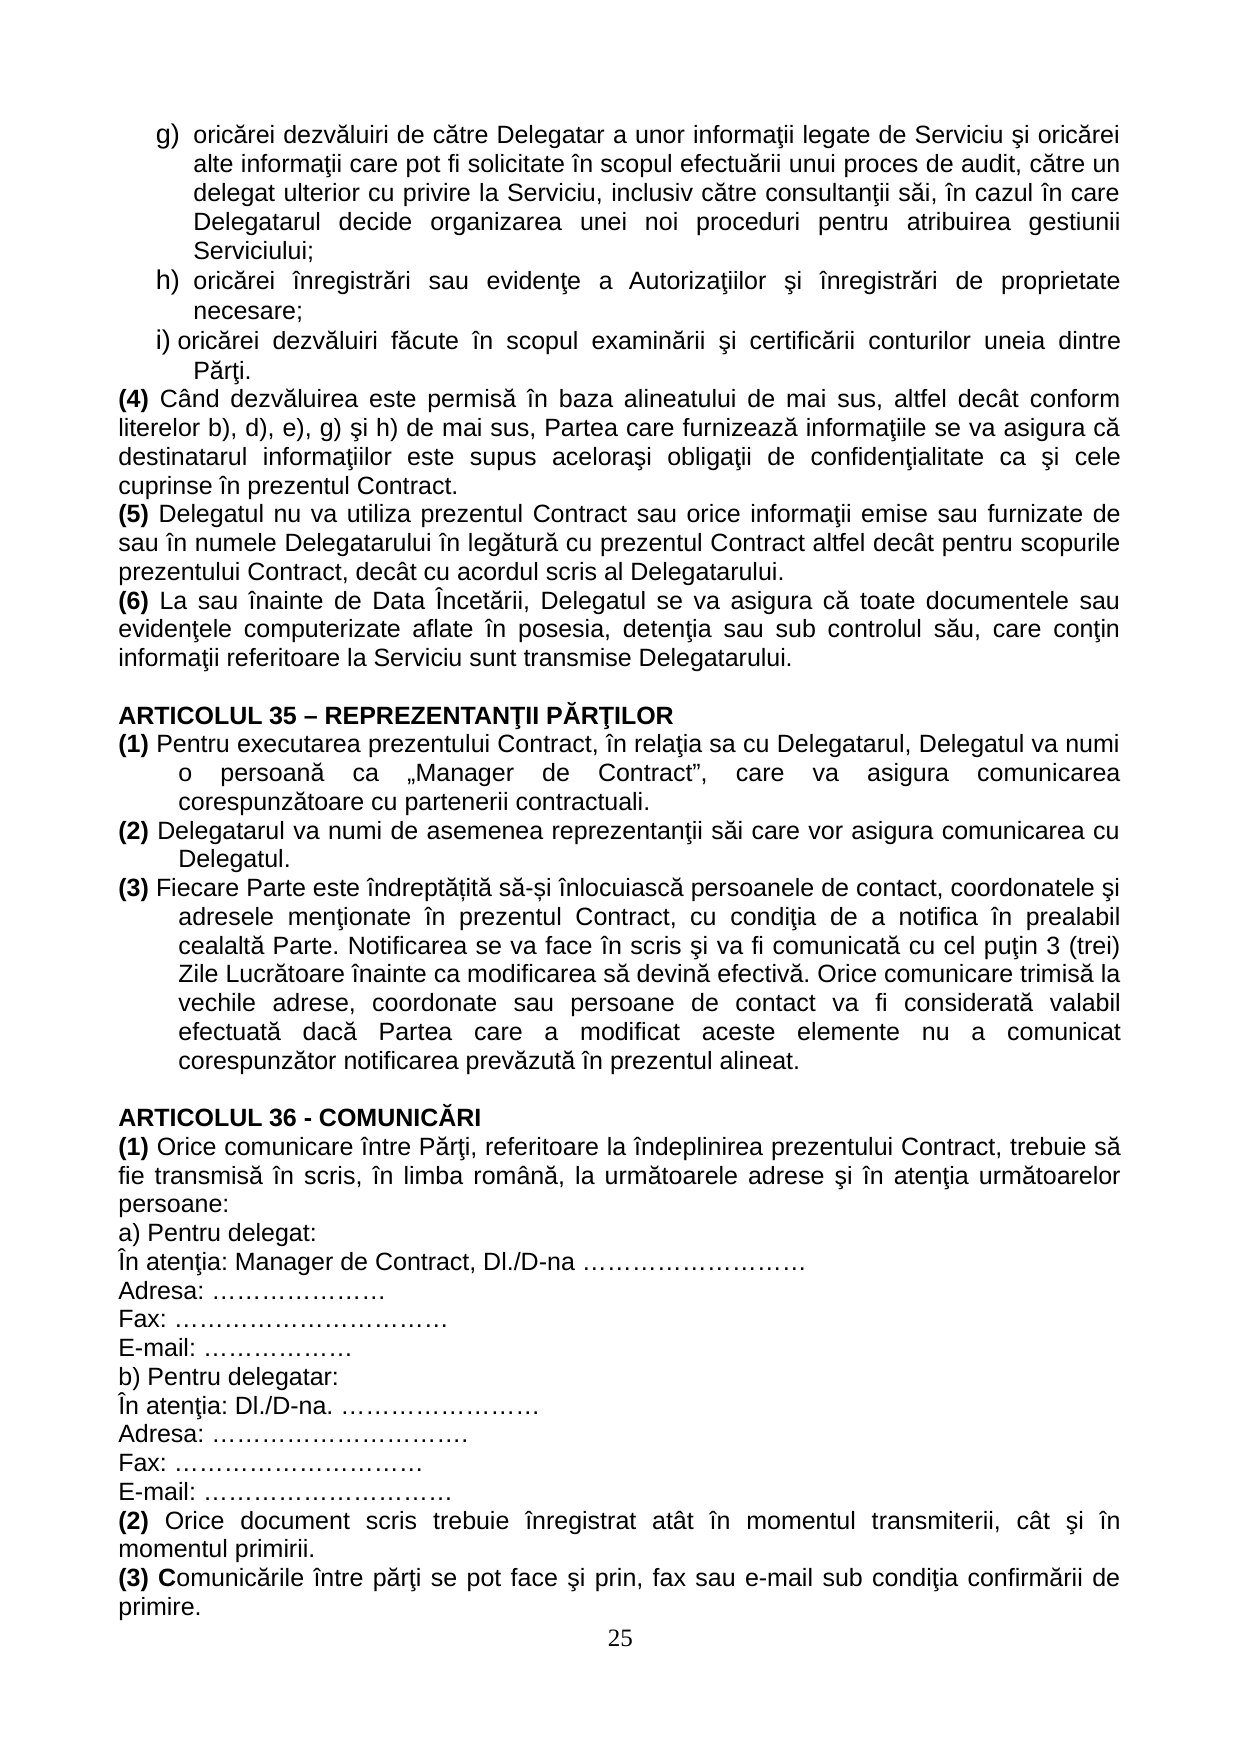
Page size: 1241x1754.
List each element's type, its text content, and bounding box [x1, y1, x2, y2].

text a) Pentru delegat: [118, 1218, 1122, 1247]
list oricărei înregistrări sau evidenţe a Autorizaţiilor şi înregistrări de proprietate necesare; [156, 264, 1122, 324]
text (5) Delegatul nu va utiliza prezentul Contract sau orice informaţii emise sau furnizate de sau în numele Delegatarului în legătură cu prezentul Contract altfel decât pentru scopurile prezentului Contract, decât cu acordul scris al Delegatarului. [118, 499, 1122, 586]
subtitle (2) Delegatarul va numi de asemenea reprezentanţii săi care vor asigura comunicarea cu Delegatul. [118, 816, 1122, 873]
text (6) La sau înainte de Data Încetării, Delegatul se va asigura că toate documentele sau evidenţele computerizate aflate în posesia, detenţia sau sub controlul său, care conţin informaţii referitoare la Serviciu sunt transmise Delegatarului. [118, 586, 1122, 672]
list oricărei dezvăluiri de către Delegatar a unor informaţii legate de Serviciu şi oricărei alte informaţii care pot fi solicitate în scopul efectuării unui proces de audit, către un delegat ulterior cu privire la Serviciu, inclusiv către consultanţii săi, în cazul în care Delegatarul decide organizarea unei noi proceduri pentru atribuirea gestiunii Serviciului; [156, 118, 1122, 264]
text (1) Orice comunicare între Părţi, referitoare la îndeplinirea prezentului Contract, trebuie să fie transmisă în scris, în limba română, la următoarele adrese şi în atenţia următoarelor persoane: [118, 1132, 1122, 1218]
text Fax: ………………………… [118, 1448, 1122, 1477]
text E-mail: ………………………… [118, 1477, 1122, 1506]
list oricărei dezvăluiri făcute în scopul examinării şi certificării conturilor uneia dintre Părţi. [156, 324, 1122, 384]
text În atenţia: Dl./D-na. …………………… [118, 1391, 1122, 1419]
subtitle ARTICOLUL 36 - COMUNICĂRI [118, 1103, 1122, 1132]
text (3) Comunicările între părţi se pot face şi prin, fax sau e-mail sub condiţia confirmării de primire. [118, 1563, 1122, 1621]
text Fax: …………………………… [118, 1304, 1122, 1333]
subtitle (3) Fiecare Parte este îndreptățită să-și înlocuiască persoanele de contact, coordonatele şi adresele menţionate în prezentul Contract, cu condiţia de a notifica în prealabil cealaltă Parte. Notificarea se va face în scris şi va fi comunicată cu cel puţin 3 (trei) Zile Lucrătoare înainte ca modificarea să devină efectivă. Orice comunicare trimisă la vechile adrese, coordonate sau persoane de contact va fi considerată valabil efectuată dacă Partea care a modificat aceste elemente nu a comunicat corespunzător notificarea prevăzută în prezentul alineat. [118, 873, 1122, 1074]
text Adresa: ………………… [118, 1276, 1122, 1304]
text (2) Orice document scris trebuie înregistrat atât în momentul transmiterii, cât şi în momentul primirii. [118, 1506, 1122, 1563]
text Adresa: …………………………. [118, 1419, 1122, 1448]
text E-mail: ……………… [118, 1333, 1122, 1362]
text În atenţia: Manager de Contract, Dl./D-na ……………………… [118, 1247, 1122, 1276]
subtitle (1) Pentru executarea prezentului Contract, în relaţia sa cu Delegatarul, Delegatul va numi o persoană ca „Manager de Contract”, care va asigura comunicarea corespunzătoare cu partenerii contractuali. [118, 729, 1122, 816]
text (4) Când dezvăluirea este permisă în baza alineatului de mai sus, altfel decât conform literelor b), d), e), g) şi h) de mai sus, Partea care furnizează informaţiile se va asigura că destinatarul informaţiilor este supus aceloraşi obligaţii de confidenţialitate ca şi cele cuprinse în prezentul Contract. [118, 384, 1122, 499]
subtitle ARTICOLUL 35 – REPREZENTANŢII PĂRŢILOR [118, 701, 1122, 729]
text b) Pentru delegatar: [118, 1362, 1122, 1391]
